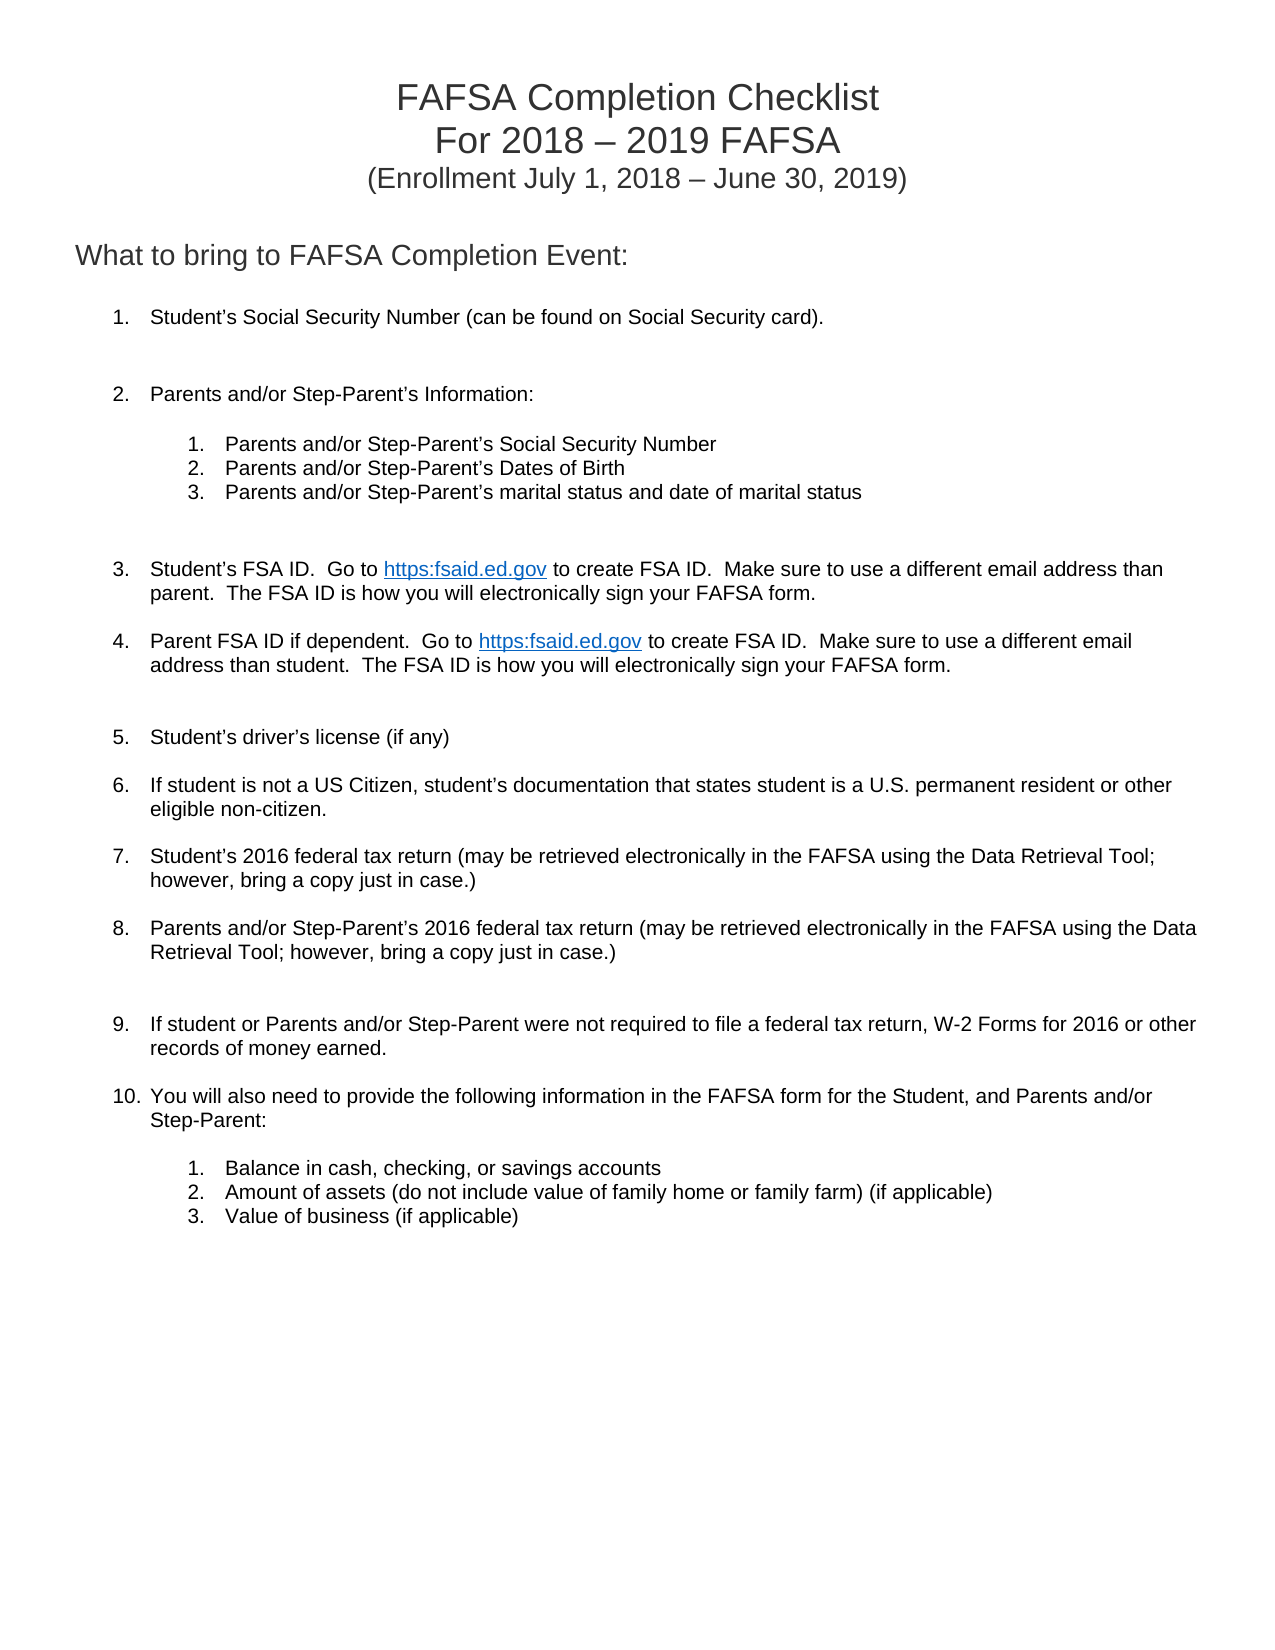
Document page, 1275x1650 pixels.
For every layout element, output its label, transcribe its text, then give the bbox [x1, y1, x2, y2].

list Parents and/or Step-Parent’s Social Security Number [187, 432, 1200, 456]
list Amount of assets (do not include value of family home or family farm) (if applicable) [187, 1180, 1200, 1204]
list Parents and/or Step-Parent’s marital status and date of marital status [187, 480, 1200, 504]
list Parents and/or Step-Parent’s Dates of Birth [187, 456, 1200, 480]
list Value of business (if applicable) [187, 1204, 1200, 1228]
list If student or Parents and/or Step-Parent were not required to file a federal tax return, W-2 Forms for 2016 or other records of money earned. [112, 1012, 1200, 1060]
text For 2018 – 2019 FAFSA [75, 118, 1200, 161]
list Student’s FSA ID. Go to https:fsaid.ed.gov to create FSA ID. Make sure to use a different email address than parent. The FSA ID is how you will electronically sign your FAFSA form. [112, 557, 1200, 605]
list Student’s Social Security Number (can be found on Social Security card). [112, 305, 1200, 329]
list Parent FSA ID if dependent. Go to https:fsaid.ed.gov to create FSA ID. Make sure to use a different email address than student. The FSA ID is how you will electronically sign your FAFSA form. [112, 629, 1200, 677]
list If student is not a US Citizen, student’s documentation that states student is a U.S. permanent resident or other eligible non-citizen. [112, 772, 1200, 820]
list Parents and/or Step-Parent’s 2016 federal tax return (may be retrieved electronically in the FAFSA using the Data Retrieval Tool; however, bring a copy just in case.) [112, 916, 1200, 964]
text What to bring to FAFSA Completion Event: [75, 238, 1200, 271]
text FAFSA Completion Checklist [75, 75, 1200, 118]
list Balance in cash, checking, or savings accounts [187, 1156, 1200, 1180]
list Parents and/or Step-Parent’s Information: [112, 382, 1200, 406]
list Student’s driver’s license (if any) [112, 724, 1200, 748]
list You will also need to provide the following information in the FAFSA form for the Student, and Parents and/or Step-Parent: [112, 1084, 1200, 1132]
text (Enrollment July 1, 2018 – June 30, 2019) [75, 161, 1200, 195]
list Student’s 2016 federal tax return (may be retrieved electronically in the FAFSA using the Data Retrieval Tool; however, bring a copy just in case.) [112, 844, 1200, 892]
